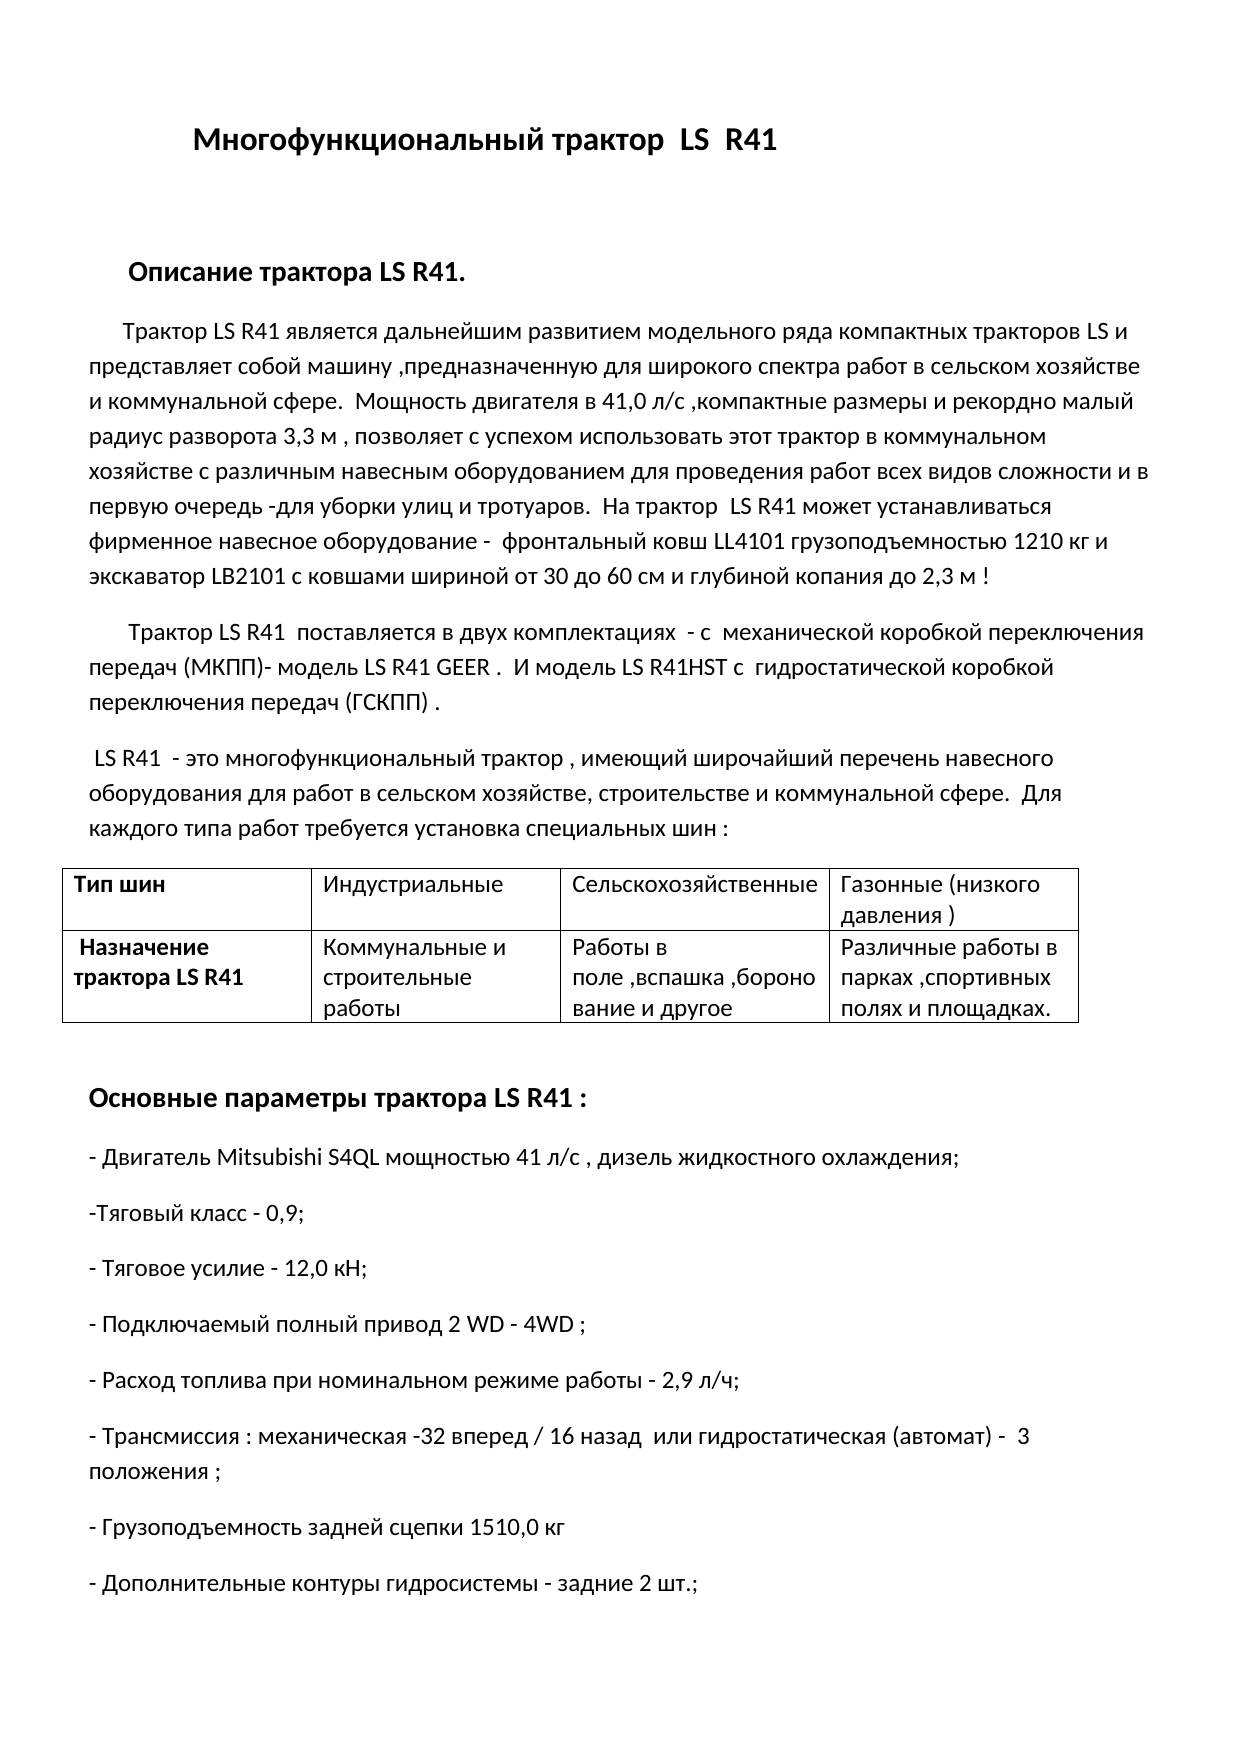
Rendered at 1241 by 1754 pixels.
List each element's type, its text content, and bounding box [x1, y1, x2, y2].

text - Расход топлива при номинальном режиме работы - 2,9 л/ч; [88, 1364, 1152, 1395]
text -Тяговый класс - 0,9; [88, 1197, 1152, 1227]
table_cell Работы в поле ,вспашка ,боронование и другое [561, 931, 829, 1022]
table_header Газонные (низкого давления ) [830, 869, 1078, 930]
table_header Индустриальные [312, 869, 560, 930]
text Трактор LS R41 поставляется в двух комплектациях - с механической коробкой переключения передач (МКПП)- модель LS R41 GEER . И модель LS R41HST с гидростатической коробкой переключения передач (ГСКПП) . [88, 616, 1152, 716]
text - Тяговое усилие - 12,0 кН; [88, 1253, 1152, 1283]
text - Трансмиссия : механическая -32 вперед / 16 назад или гидростатическая (автомат) - 3 положения ; [88, 1420, 1152, 1486]
table_cell Назначение трактора LS R41 [63, 931, 311, 1022]
table_header Тип шин [63, 869, 311, 930]
text Описание трактора LS R41. [88, 253, 1152, 289]
text Многофункциональный трактор LS R41 [177, 118, 1152, 159]
text - Грузоподъемность задней сцепки 1510,0 кг [88, 1511, 1152, 1541]
text - Дополнительные контуры гидросистемы - задние 2 шт.; [88, 1567, 1152, 1597]
text Основные параметры трактора LS R41 : [88, 1079, 1152, 1115]
text - Двигатель Mitsubishi S4QL мощностью 41 л/с , дизель жидкостного охлаждения; [88, 1141, 1152, 1171]
table_cell Коммунальные и строительные работы [312, 931, 560, 1022]
table_header Сельскохозяйственные [561, 869, 829, 930]
table_cell Различные работы в парках ,спортивных полях и площадках. [830, 931, 1078, 1022]
text Трактор LS R41 является дальнейшим развитием модельного ряда компактных тракторов LS и представляет собой машину ,предназначенную для широкого спектра работ в сельском хозяйстве и коммунальной сфере. Мощность двигателя в 41,0 л/с ,компактные размеры и рекордно малый радиус разворота 3,3 м , позволяет с успехом использовать этот трактор в коммунальном хозяйстве с различным навесным оборудованием для проведения работ всех видов сложности и в первую очередь -для уборки улиц и тротуаров. На трактор LS R41 может устанавливаться фирменное навесное оборудование - фронтальный ковш LL4101 грузоподъемностью 1210 кг и экскаватор LB2101 с ковшами шириной от 30 до 60 см и глубиной копания до 2,3 м ! [88, 315, 1152, 591]
text - Подключаемый полный привод 2 WD - 4WD ; [88, 1308, 1152, 1339]
text LS R41 - это многофункциональный трактор , имеющий широчайший перечень навесного оборудования для работ в сельском хозяйстве, строительстве и коммунальной сфере. Для каждого типа работ требуется установка специальных шин : [88, 742, 1152, 842]
